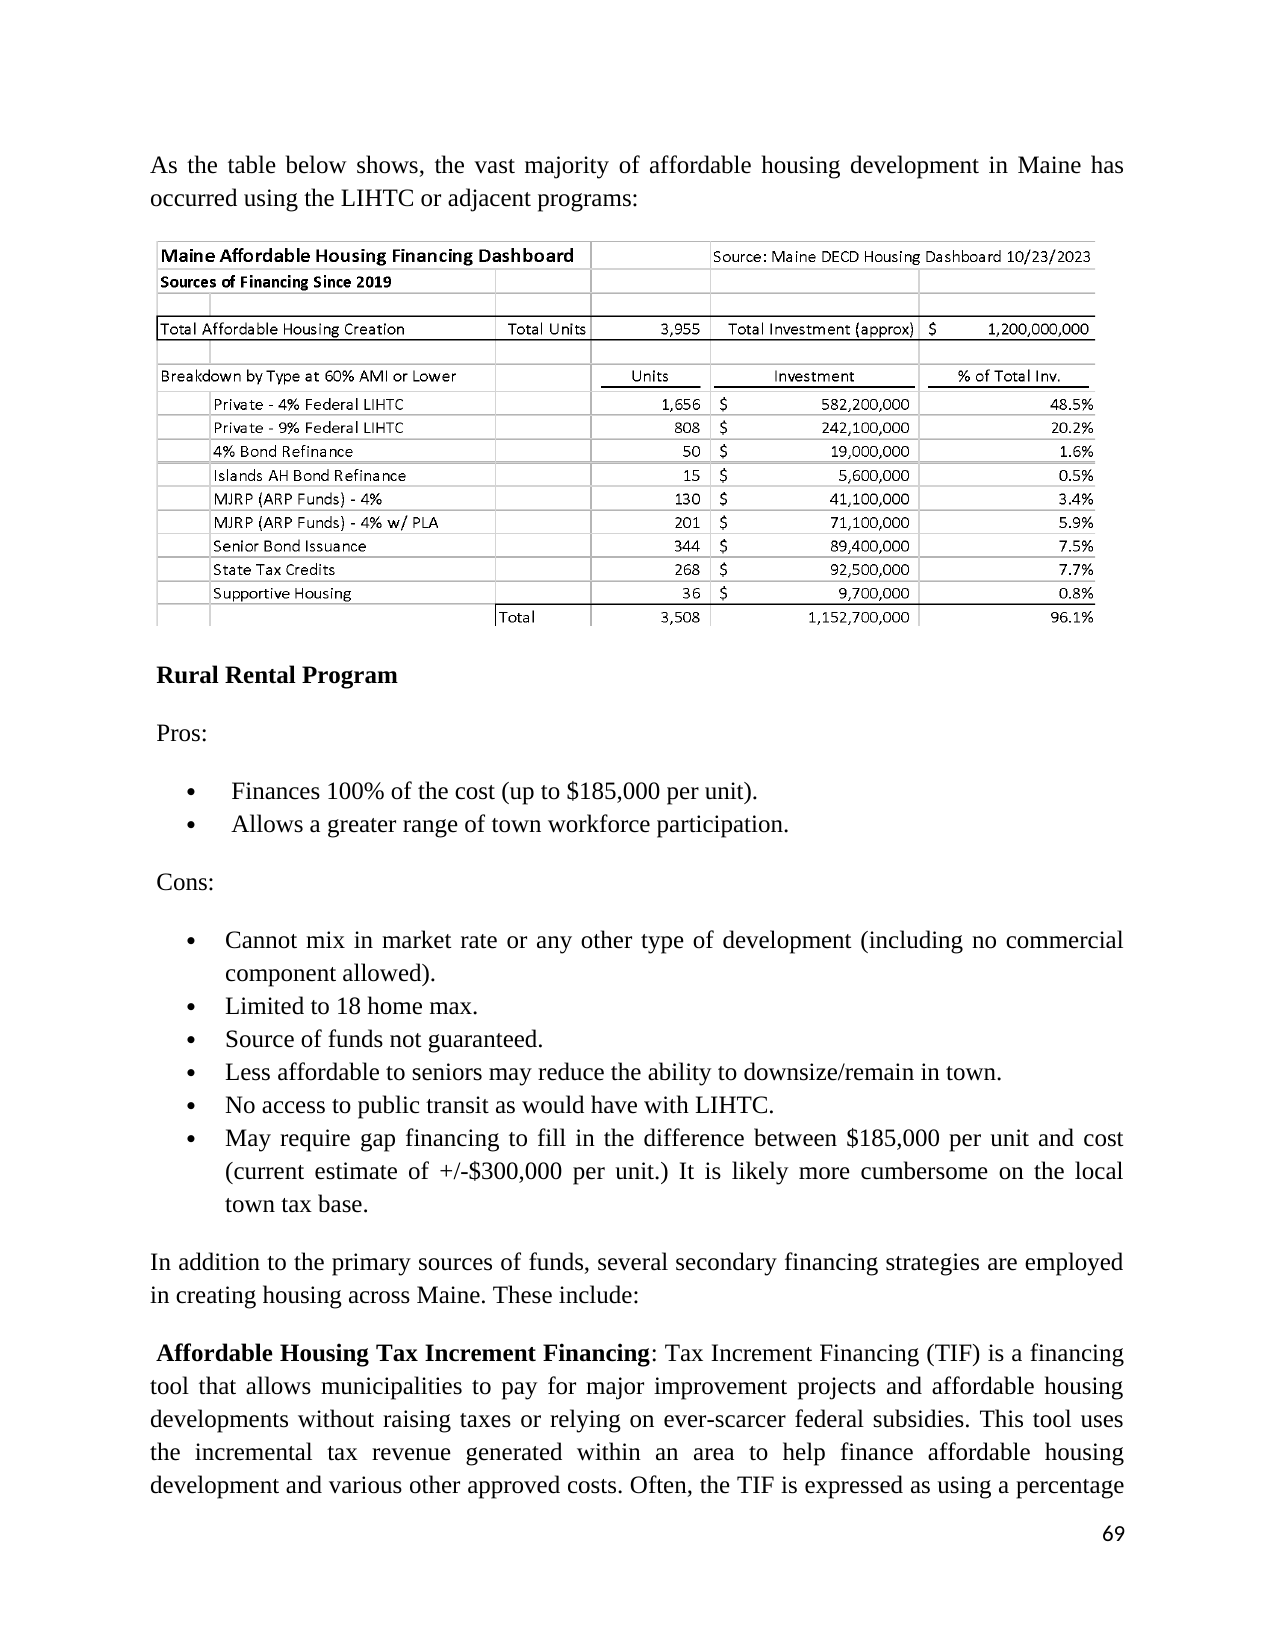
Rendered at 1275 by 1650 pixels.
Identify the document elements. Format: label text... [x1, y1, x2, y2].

list Finances 100% of the cost (up to $185,000 per unit). [187, 776, 1125, 805]
text Rural Rental Program [150, 660, 1125, 689]
list Less affordable to seniors may reduce the ability to downsize/remain in town. [187, 1057, 1125, 1086]
text As the table below shows, the vast majority of affordable housing development in Maine has occurred using the LIHTC or adjacent programs: [150, 150, 1125, 212]
list Cannot mix in market rate or any other type of development (including no commercial component allowed). [187, 925, 1125, 987]
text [150, 1338, 1125, 1499]
list Source of funds not guaranteed. [187, 1024, 1125, 1053]
text In addition to the primary sources of funds, several secondary financing strategies are employed in creating housing across Maine. These include: [150, 1247, 1125, 1309]
list May require gap financing to fill in the difference between $185,000 per unit and cost (current estimate of +/-$300,000 per unit.) It is likely more cumbersome on the local town tax base. [187, 1123, 1125, 1218]
list Allows a greater range of town workforce participation. [187, 809, 1125, 838]
text Cons: [150, 867, 1125, 896]
text Pros: [150, 718, 1125, 747]
list Limited to 18 home max. [187, 991, 1125, 1020]
list No access to public transit as would have with LIHTC. [187, 1090, 1125, 1119]
picture [156, 241, 1096, 626]
